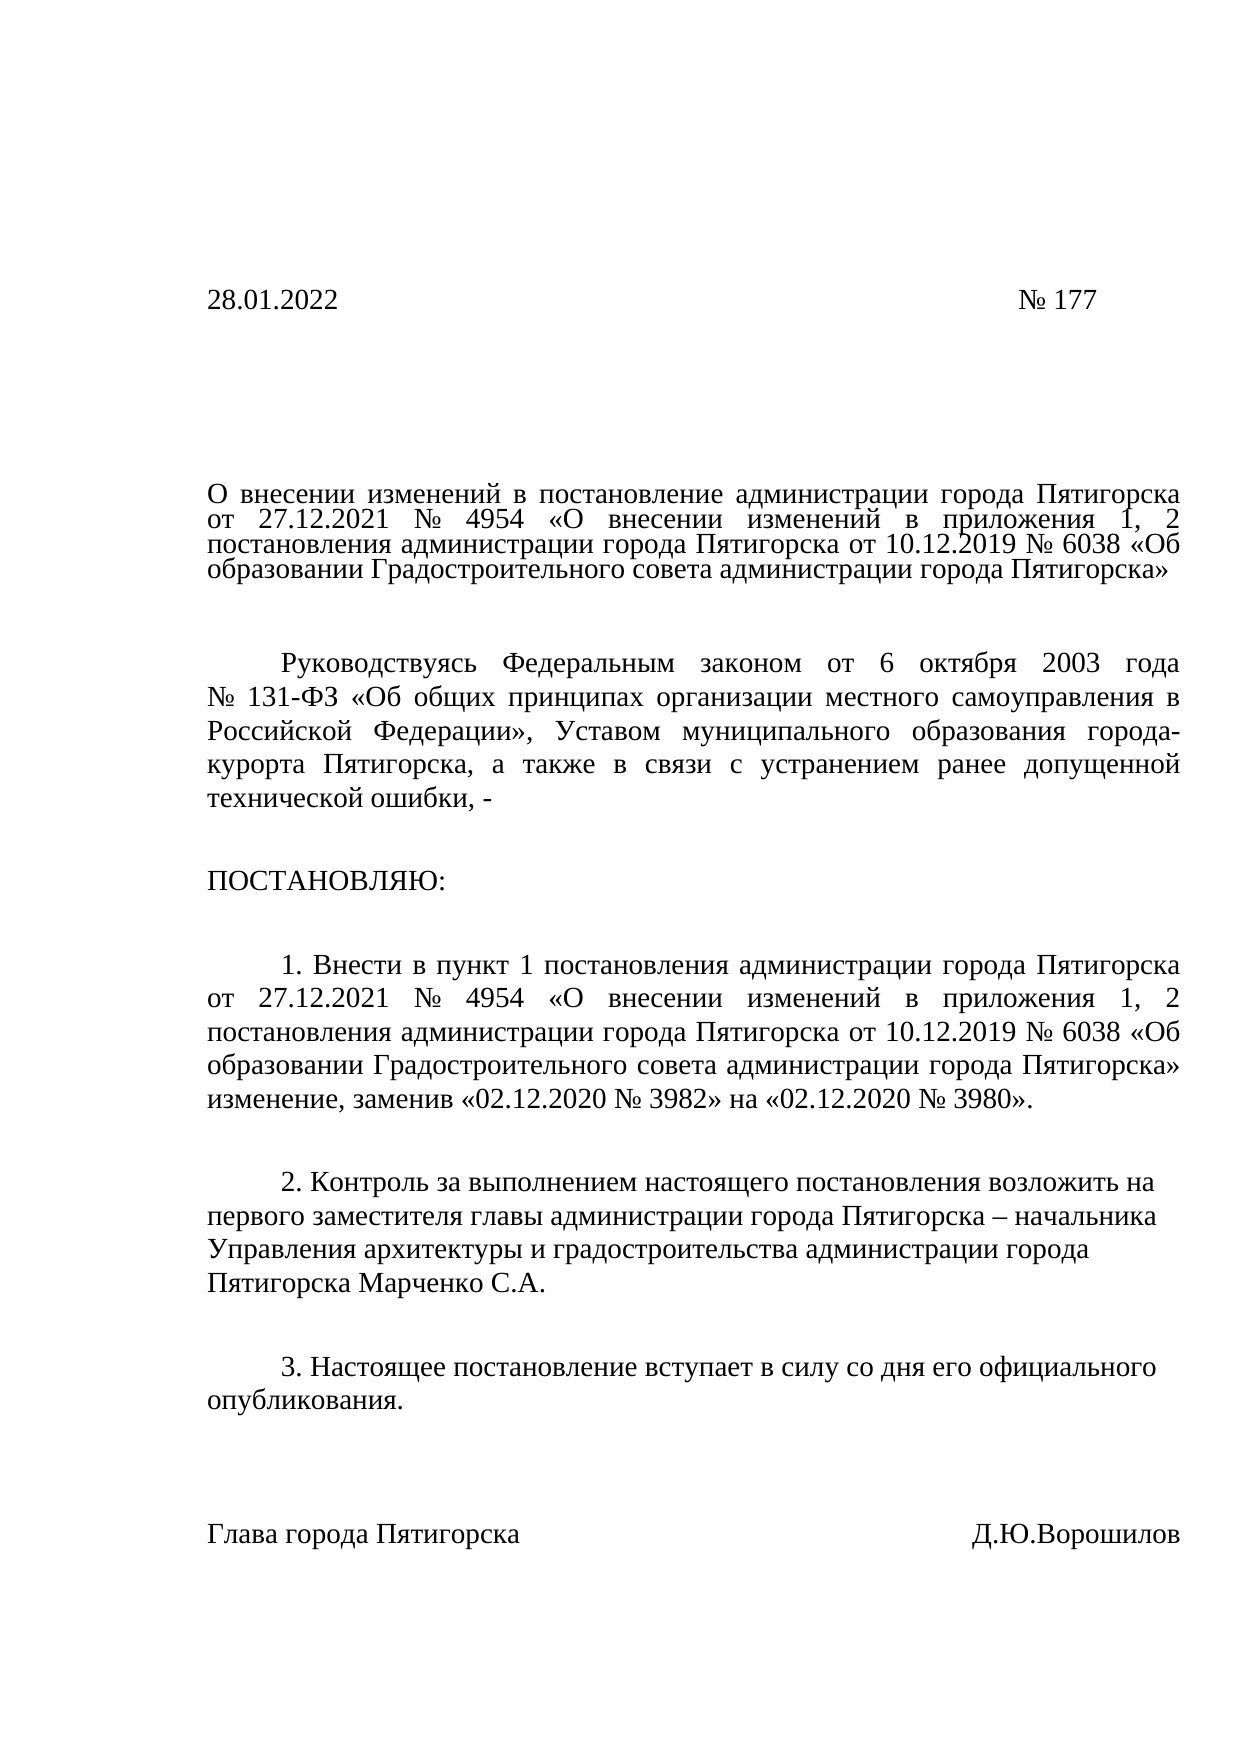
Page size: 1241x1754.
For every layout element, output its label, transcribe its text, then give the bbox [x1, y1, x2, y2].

text ПОСТАНОВЛЯЮ: [207, 863, 1181, 897]
text 3. Настоящее постановление вступает в силу со дня его официального опубликования. [207, 1349, 1181, 1416]
subtitle Руководствуясь Федеральным законом от 6 октября 2003 года № 131-ФЗ «Об общих принципах организации местного самоуправления в Российской Федерации», Уставом муниципального образования города-курорта Пятигорска, а также в связи с устранением ранее допущенной технической ошибки, - [207, 646, 1181, 813]
text Глава города Пятигорска Д.Ю.Ворошилов [207, 1516, 1181, 1549]
text 1. Внести в пункт 1 постановления администрации города Пятигорска от 27.12.2021 № 4954 «О внесении изменений в приложения 1, 2 постановления администрации города Пятигорска от 10.12.2019 № 6038 «Об образовании Градостроительного совета администрации города Пятигорска» изменение, заменив «02.12.2020 № 3982» на «02.12.2020 № 3980». [207, 947, 1181, 1114]
text 28.01.2022 № 177 [207, 282, 1181, 315]
text 2. Контроль за выполнением настоящего постановления возложить на первого заместителя главы администрации города Пятигорска – начальника Управления архитектуры и градостроительства администрации города Пятигорска Марченко С.А. [207, 1164, 1181, 1299]
subtitle О внесении изменений в постановление администрации города Пятигорска от 27.12.2021 № 4954 «О внесении изменений в приложения 1, 2 постановления администрации города Пятигорска от 10.12.2019 № 6038 «Об образовании Градостроительного совета администрации города Пятигорска» [207, 483, 1181, 583]
